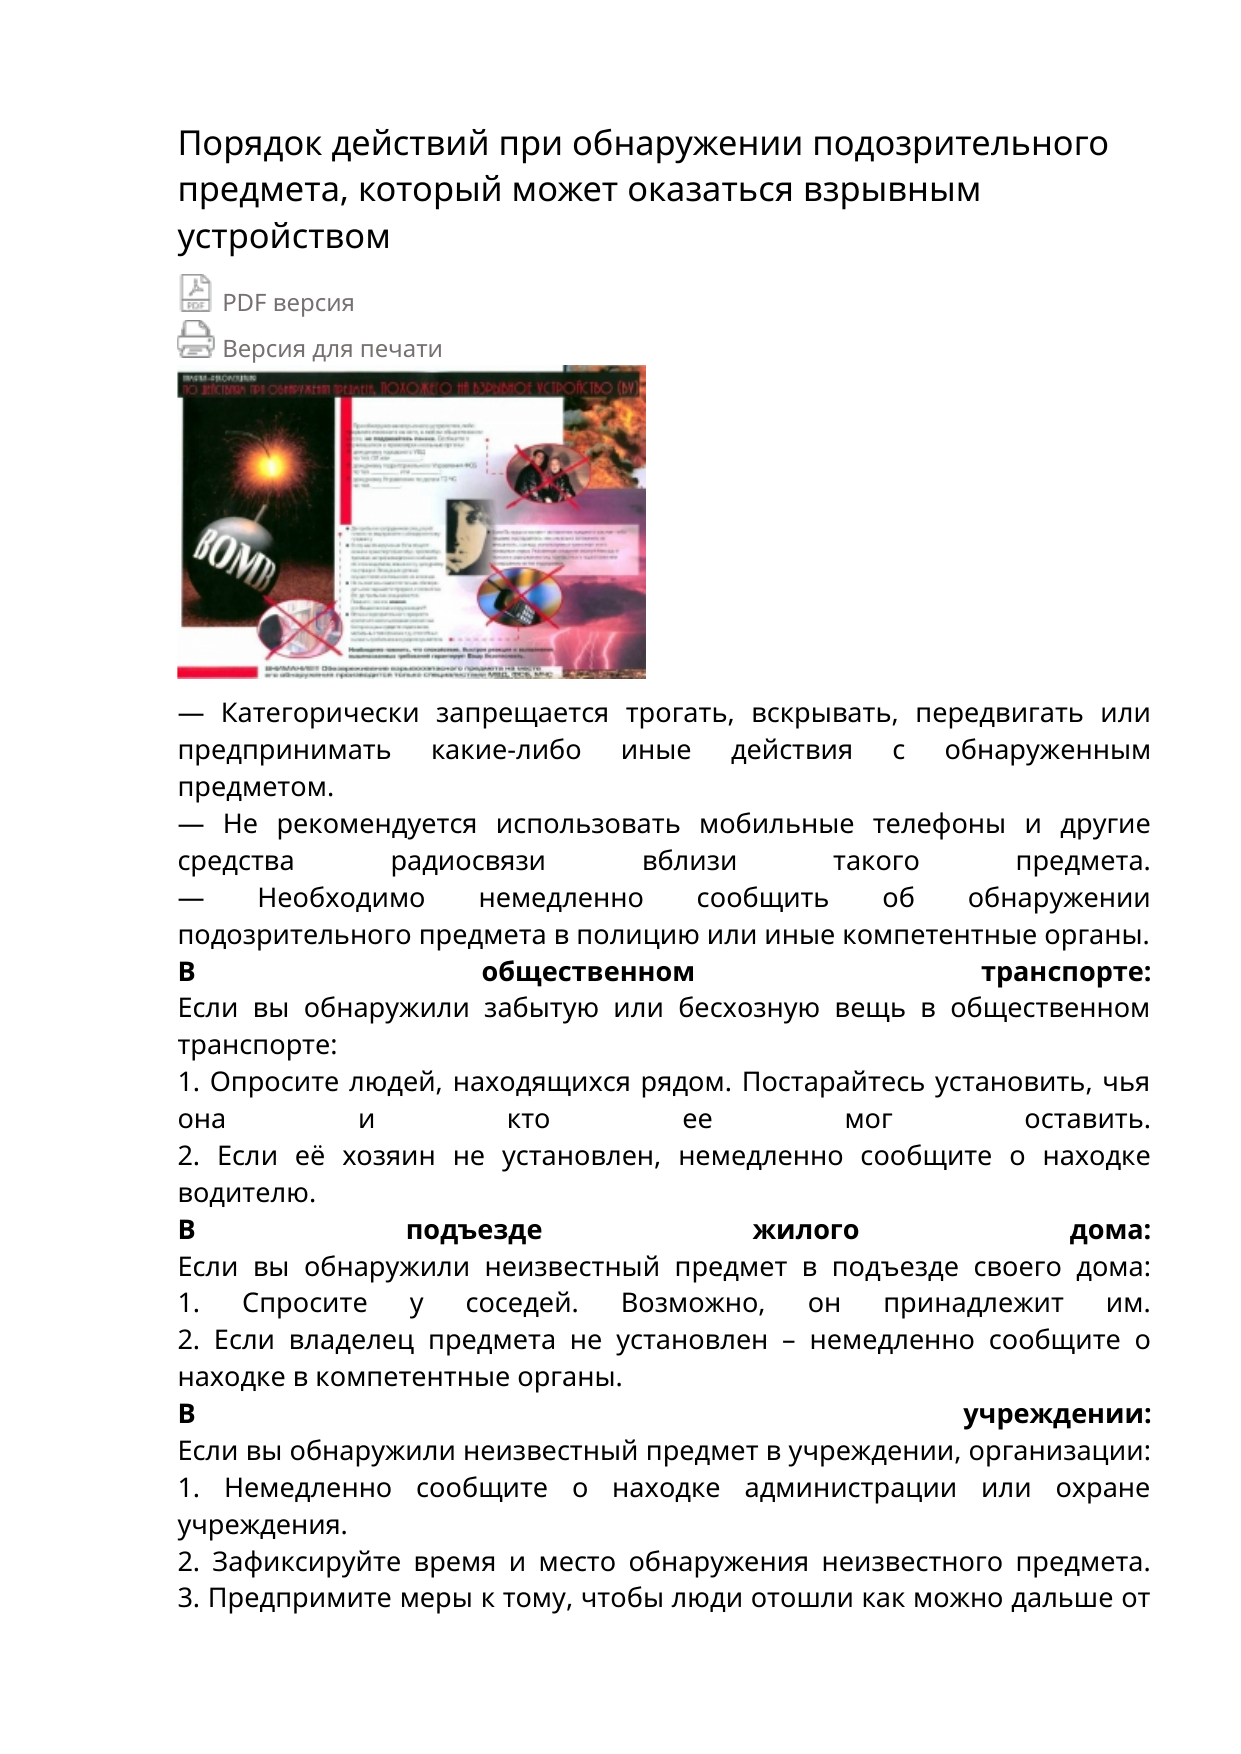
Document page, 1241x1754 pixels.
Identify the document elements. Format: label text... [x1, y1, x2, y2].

text Порядок действий при обнаружении подозрительного предмета, который может оказаться взрывным устройством [177, 118, 1152, 259]
picture [177, 365, 646, 679]
text PDF версия [177, 274, 1152, 320]
picture [177, 320, 215, 358]
text В подъезде жилого дома: Если вы обнаружили неизвестный предмет в подъезде своего дома: 1. Спросите у соседей. Возможно, он принадлежит им. 2. Если владелец предмета не установлен – немедленно сообщите о находке в компетентные органы. [177, 1210, 1152, 1394]
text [177, 1394, 1152, 1616]
text Версия для печати [177, 320, 1152, 366]
text — Категорически запрещается трогать, вскрывать, передвигать или предпринимать какие-либо иные действия с обнаруженным предметом. — Не рекомендуется использовать мобильные телефоны и другие средства радиосвязи вблизи такого предмета. — Необходимо немедленно сообщить об обнаружении подозрительного предмета в полицию или иные компетентные органы. [177, 694, 1152, 952]
picture [177, 274, 215, 312]
text В общественном транспорте: Если вы обнаружили забытую или бесхозную вещь в общественном транспорте: 1. Опросите людей, находящихся рядом. Постарайтесь установить, чья она и кто ее мог оставить. 2. Если её хозяин не установлен, немедленно сообщите о находке водителю. [177, 952, 1152, 1210]
